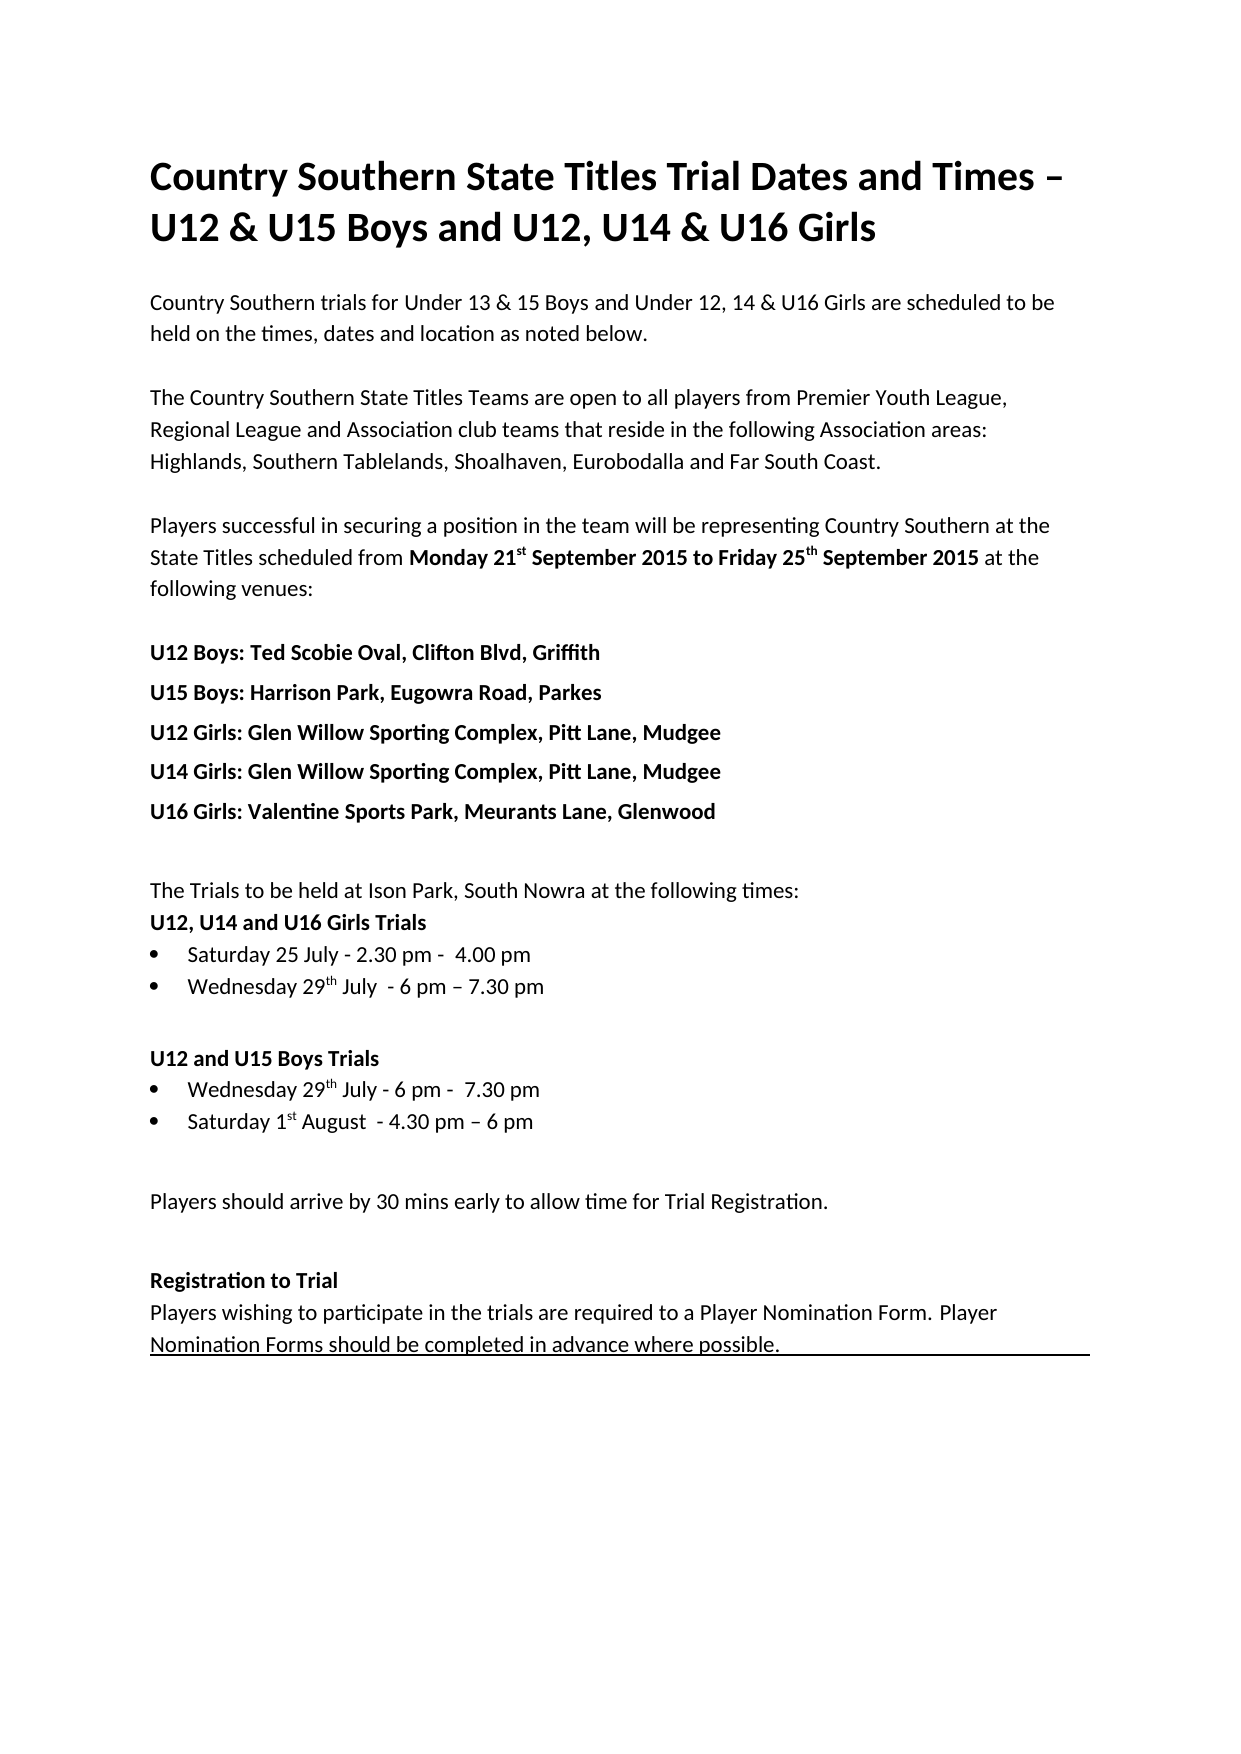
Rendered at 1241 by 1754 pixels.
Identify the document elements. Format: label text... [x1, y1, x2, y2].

text Players should arrive by 30 mins early to allow time for Trial Registration. [150, 1183, 1090, 1215]
text Registration to Trial [150, 1262, 1090, 1294]
text U15 Boys: Harrison Park, Eugowra Road, Parkes [150, 674, 1090, 706]
list Saturday 1st August - 4.30 pm – 6 pm [150, 1103, 1090, 1135]
text U12 and U15 Boys Trials [150, 1040, 1090, 1072]
text The Country Southern State Titles Teams are open to all players from Premier Youth League, Regional League and Association club teams that reside in the following Association areas: Highlands, Southern Tablelands, Shoalhaven, Eurobodalla and Far South Coast. [150, 379, 1090, 475]
text Country Southern State Titles Trial Dates and Times – U12 & U15 Boys and U12, U14 & U16 Girls [150, 150, 1090, 252]
text U16 Girls: Valentine Sports Park, Meurants Lane, Glenwood [150, 793, 1090, 825]
text U12 Girls: Glen Willow Sporting Complex, Pitt Lane, Mudgee [150, 714, 1090, 746]
text U12, U14 and U16 Girls Trials [150, 904, 1090, 936]
list Wednesday 29th July - 6 pm - 7.30 pm [150, 1072, 1090, 1103]
text U12 Boys: Ted Scobie Oval, Clifton Blvd, Griffith [150, 634, 1090, 666]
text Players wishing to participate in the trials are required to a Player Nomination Form. Player Nomination Forms should be completed in advance where possible. [150, 1294, 1090, 1354]
text Players successful in securing a position in the team will be representing Country Southern at the State Titles scheduled from Monday 21st September 2015 to Friday 25th September 2015 at the following venues: [150, 507, 1090, 603]
text U14 Girls: Glen Willow Sporting Complex, Pitt Lane, Mudgee [150, 753, 1090, 785]
text Country Southern trials for Under 13 & 15 Boys and Under 12, 14 & U16 Girls are scheduled to be held on the times, dates and location as noted below. [150, 284, 1090, 348]
text The Trials to be held at Ison Park, South Nowra at the following times: [150, 873, 1090, 904]
list Saturday 25 July - 2.30 pm - 4.00 pm [150, 936, 1090, 968]
list Wednesday 29th July - 6 pm – 7.30 pm [150, 968, 1090, 1000]
